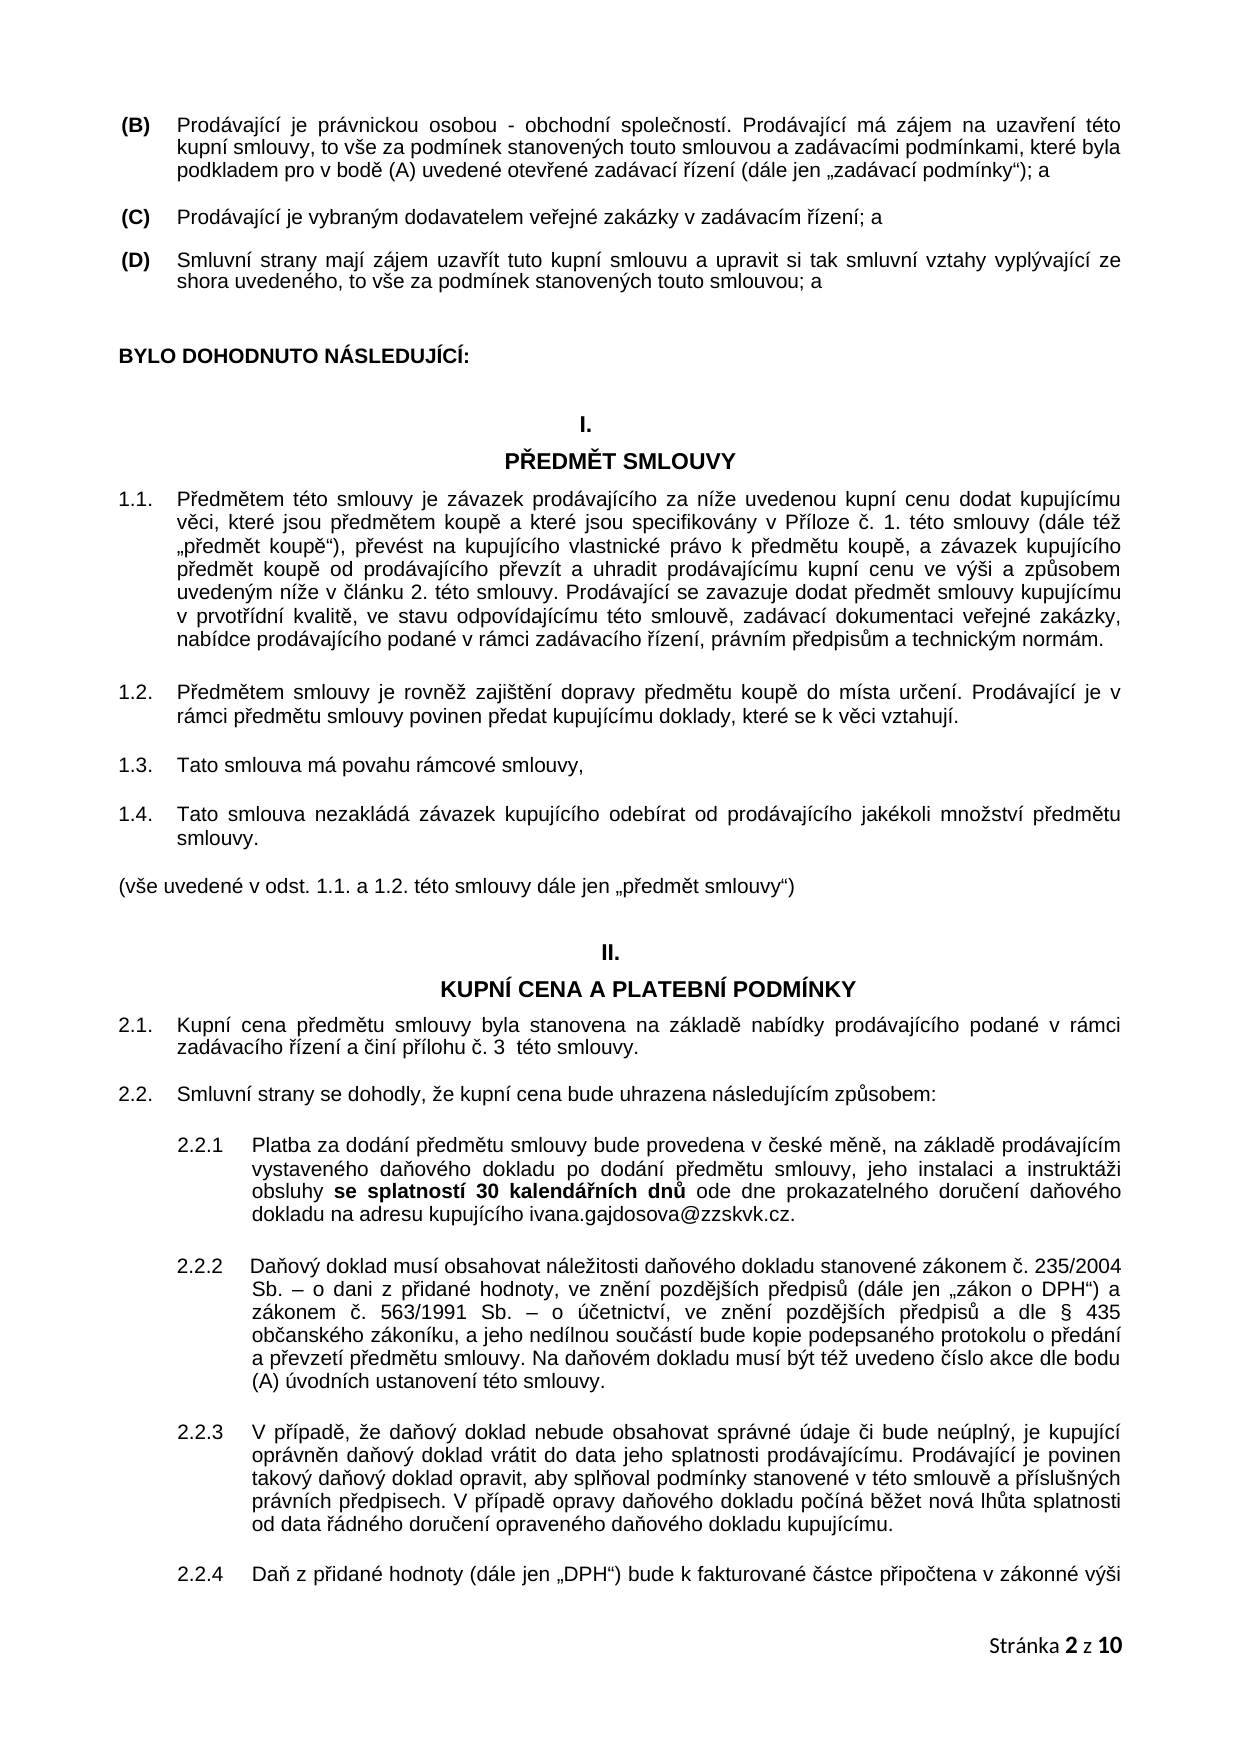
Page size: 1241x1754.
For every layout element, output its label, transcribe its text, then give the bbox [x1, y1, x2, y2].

list Předmětem smlouvy je rovněž zajištění dopravy předmětu koupě do místa určení. Prodávající je v rámci předmětu smlouvy povinen předat kupujícímu doklady, které se k věci vztahují. [118, 679, 1122, 728]
text BYLO DOHODNUTO NÁSLEDUJÍCÍ: [118, 344, 1122, 368]
list Prodávající je vybraným dodavatelem veřejné zakázky v zadávacím řízení; a [121, 206, 1122, 229]
list Tato smlouva má povahu rámcové smlouvy, [118, 753, 1122, 777]
text 2.2.2 Daňový doklad musí obsahovat náležitosti daňového dokladu stanovené zákonem č. 235/2004 Sb. – o dani z přidané hodnoty, ve znění pozdějších předpisů (dále jen „zákon o DPH“) a zákonem č. 563/1991 Sb. – o účetnictví, ve znění pozdějších předpisů a dle § 435 občanského zákoníku, a jeho nedílnou součástí bude kopie podepsaného protokolu o předání a převzetí předmětu smlouvy. Na daňovém dokladu musí být též uvedeno číslo akce dle bodu (A) úvodních ustanovení této smlouvy. [177, 1255, 1122, 1393]
list Smluvní strany se dohodly, že kupní cena bude uhrazena následujícím způsobem: [118, 1083, 1122, 1106]
list V případě, že daňový doklad nebude obsahovat správné údaje či bude neúplný, je kupující oprávněn daňový doklad vrátit do data jeho splatnosti prodávajícímu. Prodávající je povinen takový daňový doklad opravit, aby splňoval podmínky stanovené v této smlouvě a příslušných právních předpisech. V případě opravy daňového dokladu počíná běžet nová lhůta splatnosti od data řádného doručení opraveného daňového dokladu kupujícímu. [177, 1422, 1122, 1536]
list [177, 1564, 1122, 1586]
text (vše uvedené v odst. 1.1. a 1.2. této smlouvy dále jen „předmět smlouvy“) [118, 874, 1122, 898]
text PŘEDMĚT SMLOUVY [118, 448, 1122, 474]
list Tato smlouva nezakládá závazek kupujícího odebírat od prodávajícího jakékoli množství předmětu smlouvy. [118, 801, 1122, 850]
list Předmětem této smlouvy je závazek prodávajícího za níže uvedenou kupní cenu dodat kupujícímu věci, které jsou předmětem koupě a které jsou specifikovány v Příloze č. 1. této smlouvy (dále též „předmět koupě“), převést na kupujícího vlastnické právo k předmětu koupě, a závazek kupujícího předmět koupě od prodávajícího převzít a uhradit prodávajícímu kupní cenu ve výši a způsobem uvedeným níže v článku 2. této smlouvy. Prodávající se zavazuje dodat předmět smlouvy kupujícímu v prvotřídní kvalitě, ve stavu odpovídajícímu této smlouvě, zadávací dokumentaci veřejné zakázky, nabídce prodávajícího podané v rámci zadávacího řízení, právním předpisům a technickým normám. [118, 487, 1122, 651]
list Smluvní strany mají zájem uzavřít tuto kupní smlouvu a upravit si tak smluvní vztahy vyplývající ze shora uvedeného, to vše za podmínek stanovených touto smlouvou; a [121, 250, 1122, 293]
text KUPNÍ CENA A PLATEBNÍ PODMÍNKY [174, 976, 1122, 1002]
list Prodávající je právnickou osobou - obchodní společností. Prodávající má zájem na uzavření této kupní smlouvy, to vše za podmínek stanovených touto smlouvou a zadávacími podmínkami, které byla podkladem pro v bodě (A) uvedené otevřené zadávací řízení (dále jen „zadávací podmínky“); a [121, 115, 1122, 181]
list Kupní cena předmětu smlouvy byla stanovena na základě nabídky prodávajícího podané v rámci zadávacího řízení a činí přílohu č. 3 této smlouvy. [118, 1015, 1122, 1058]
list Platba za dodání předmětu smlouvy bude provedena v české měně, na základě prodávajícím vystaveného daňového dokladu po dodání předmětu smlouvy, jeho instalaci a instruktáži obsluhy se splatností 30 kalendářních dnů ode dne prokazatelného doručení daňového dokladu na adresu kupujícího ivana.gajdosova@zzskvk.cz. [177, 1135, 1122, 1226]
